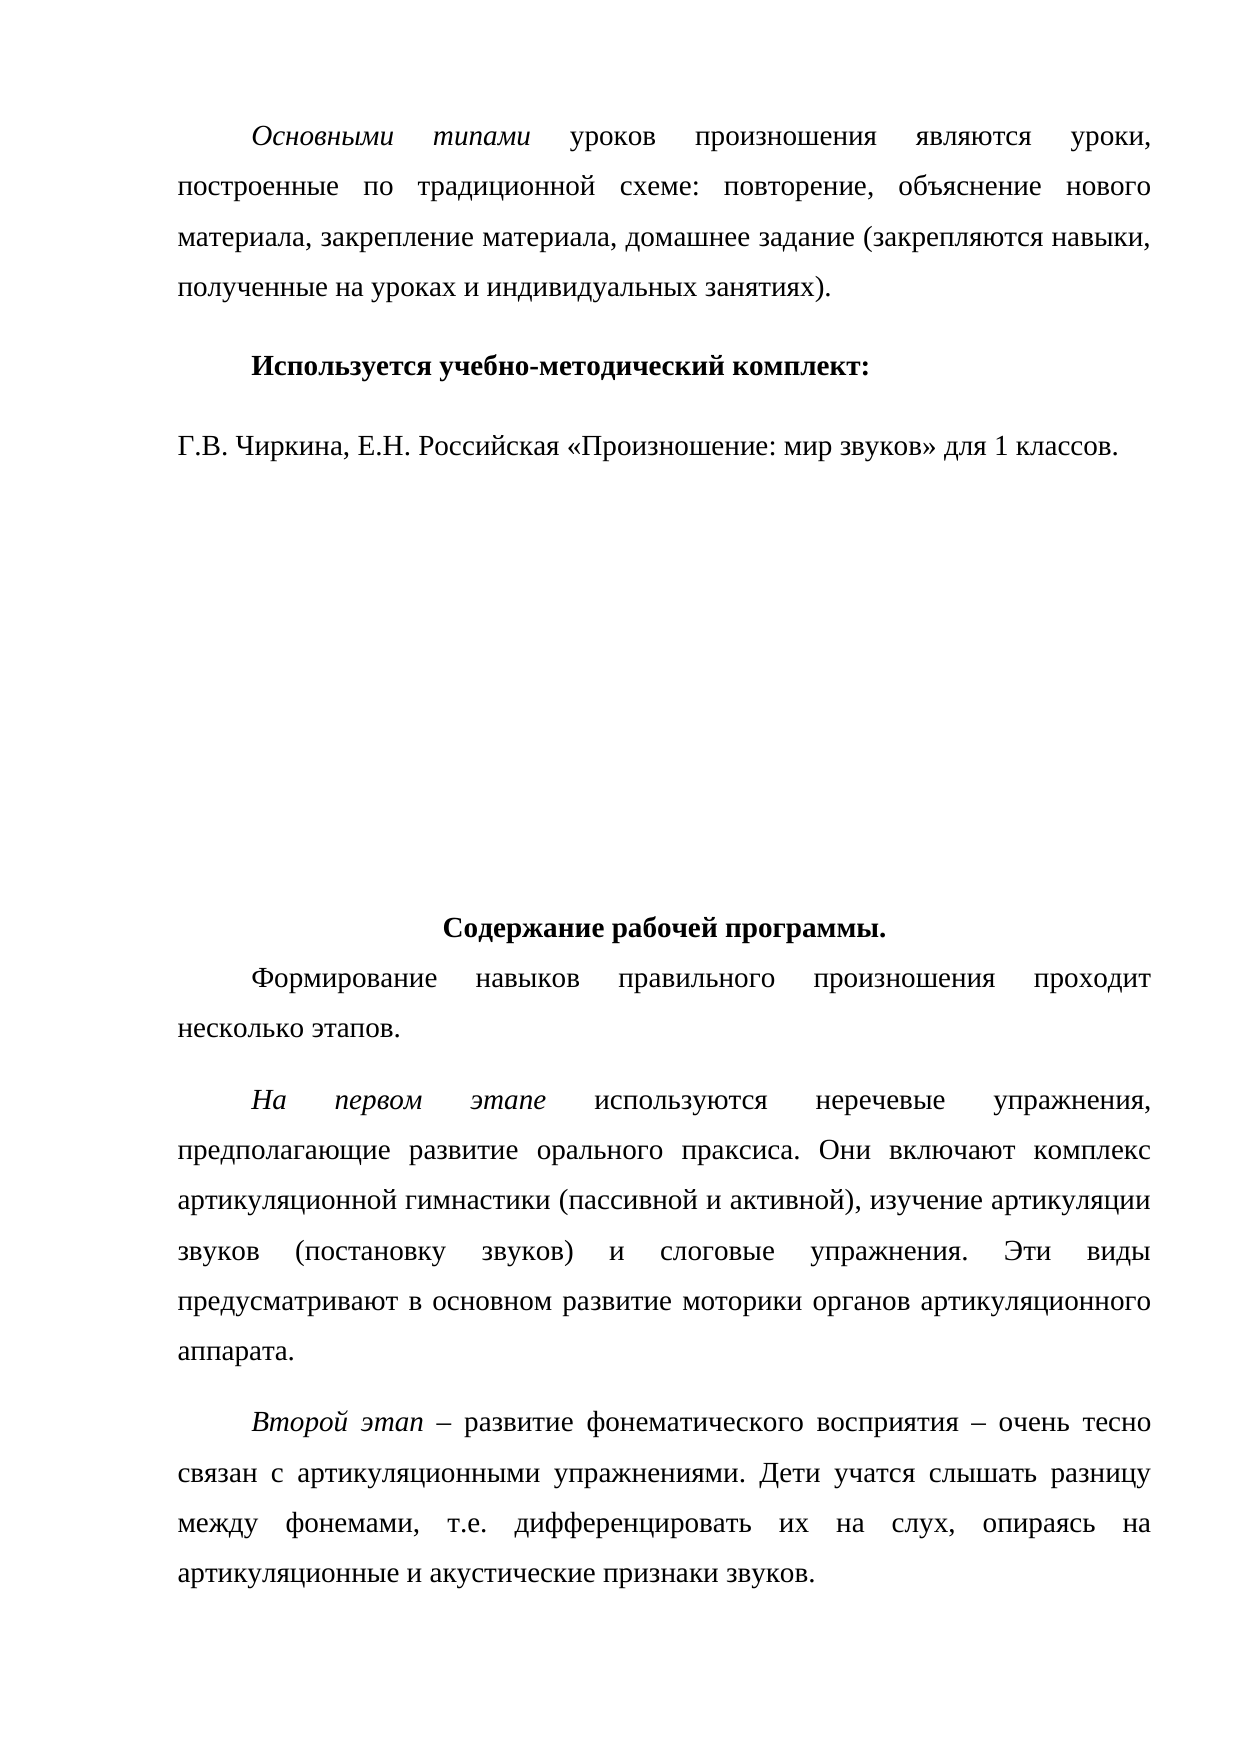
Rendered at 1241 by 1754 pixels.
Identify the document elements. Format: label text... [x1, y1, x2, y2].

text Формирование навыков правильного произношения проходит несколько этапов. [177, 960, 1152, 1044]
text Содержание рабочей программы. [177, 910, 1152, 943]
text На первом этапе используются неречевые упражнения, предполагающие развитие орального праксиса. Они включают комплекс артикуляционной гимнастики (пассивной и активной), изучение артикуляции звуков (постановку звуков) и слоговые упражнения. Эти виды предусматривают в основном развитие моторики органов артикуляционного аппарата. [177, 1082, 1152, 1367]
text Основными типами уроков произношения являются уроки, построенные по традиционной схеме: повторение, объяснение нового материала, закрепление материала, домашнее задание (закрепляются навыки, полученные на уроках и индивидуальных занятиях). [177, 118, 1152, 303]
text Г.В. Чиркина, Е.Н. Российская «Произношение: мир звуков» для 1 классов. [177, 428, 1152, 462]
text Используется учебно-методический комплект: [177, 348, 1152, 382]
text Второй этап – развитие фонематического восприятия – очень тесно связан с артикуляционными упражнениями. Дети учатся слышать разницу между фонемами, т.е. дифференцировать их на слух, опираясь на артикуляционные и акустические признаки звуков. [177, 1404, 1152, 1589]
